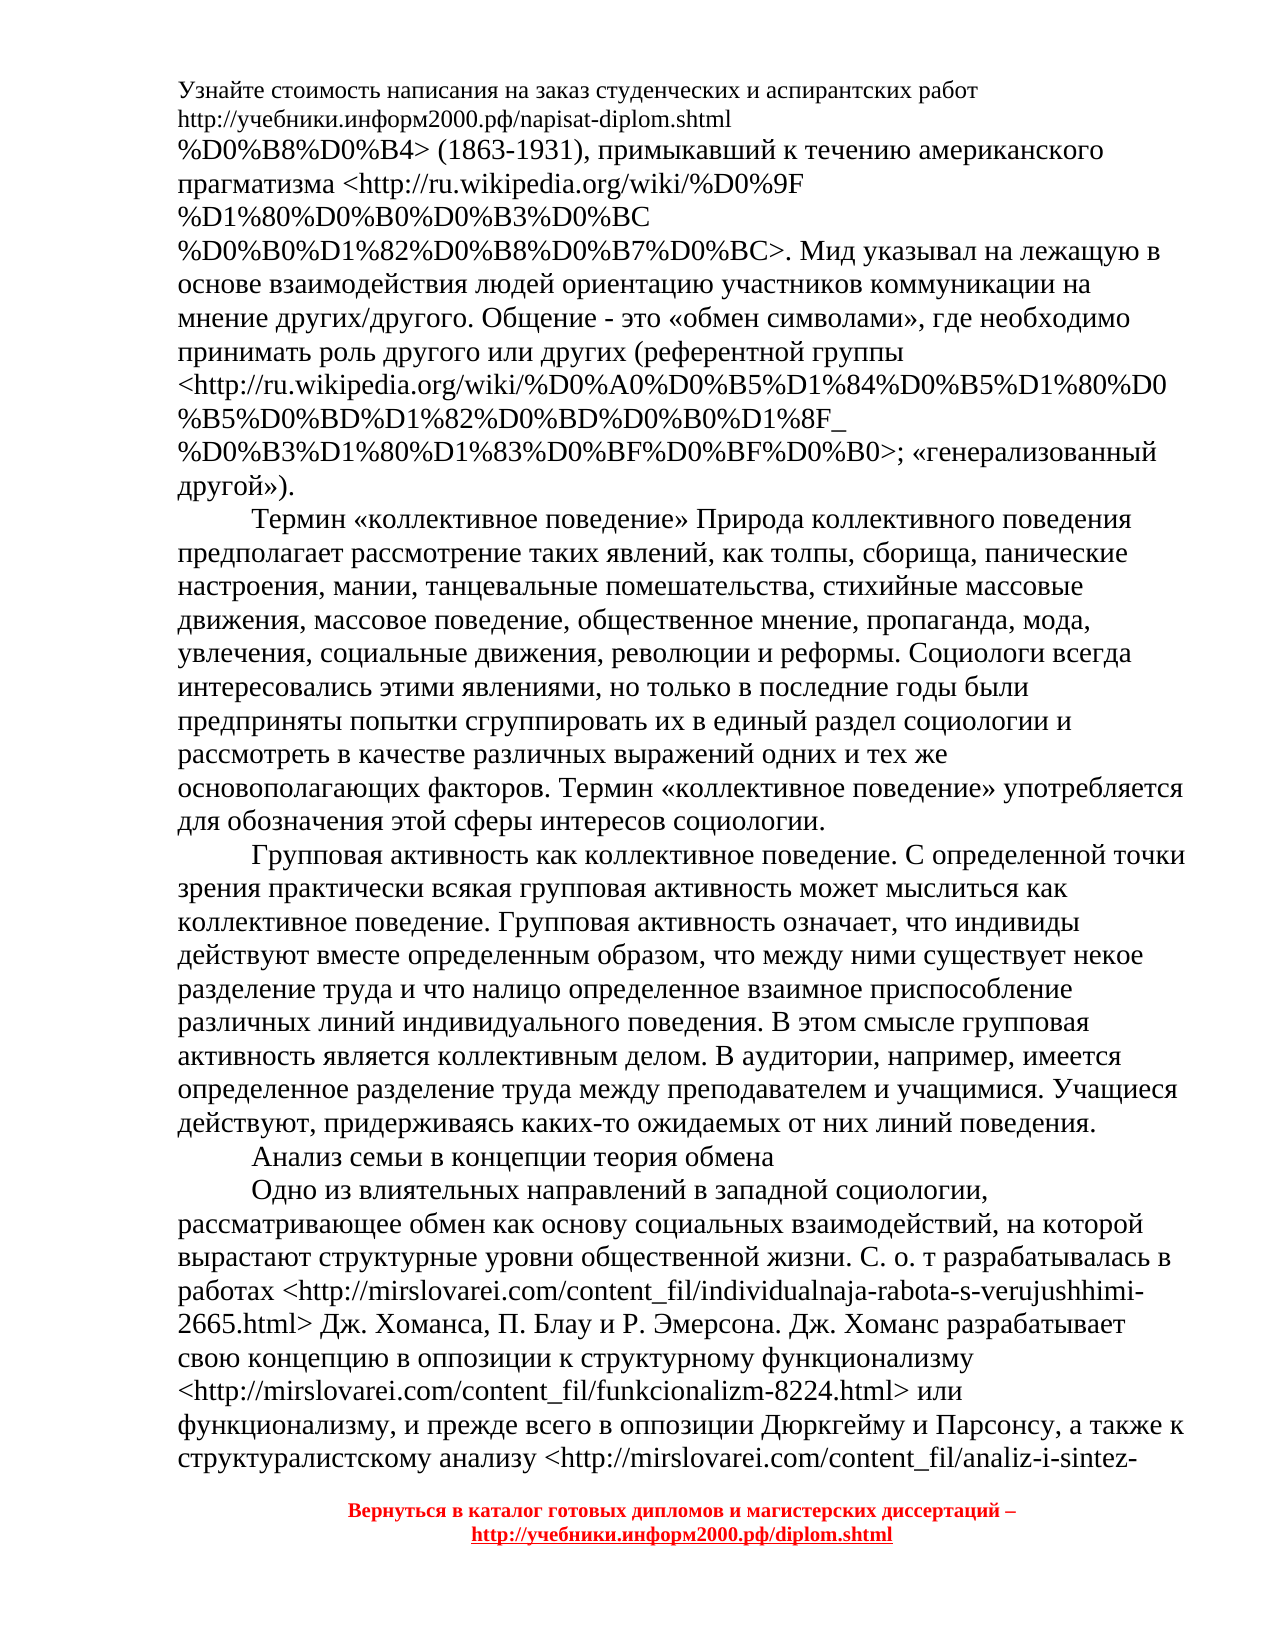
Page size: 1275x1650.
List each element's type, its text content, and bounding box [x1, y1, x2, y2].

text Термин «коллективное поведение» Природа коллективного поведения предполагает рассмотрение таких явлений, как толпы, сборища, панические настроения, мании, танцевальные помешательства, стихийные массовые движения, массовое поведение, общественное мнение, пропаганда, мода, увлечения, социальные движения, революции и реформы. Социологи всегда интересовались этими явлениями, но только в последние годы были предприняты попытки сгруппировать их в единый раздел социологии и рассмотреть в качестве различных выражений одних и тех же основополагающих факторов. Термин «коллективное поведение» употребляется для обозначения этой сферы интересов социологии. [177, 501, 1186, 837]
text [177, 132, 1186, 501]
text Групповая активность как коллективное поведение. С определенной точки зрения практически всякая групповая активность может мыслиться как коллективное поведение. Групповая активность означает, что индивиды действуют вместе определенным образом, что между ними существует некое разделение труда и что налицо определенное взаимное приспособление различных линий индивидуального поведения. В этом смысле групповая активность является коллективным делом. В аудитории, например, имеется определенное разделение труда между преподавателем и учащимися. Учащиеся действуют, придерживаясь каких-то ожидаемых от них линий поведения. [177, 837, 1186, 1139]
text Анализ семьи в концепции теория обмена [177, 1139, 1186, 1172]
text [177, 1172, 1186, 1474]
